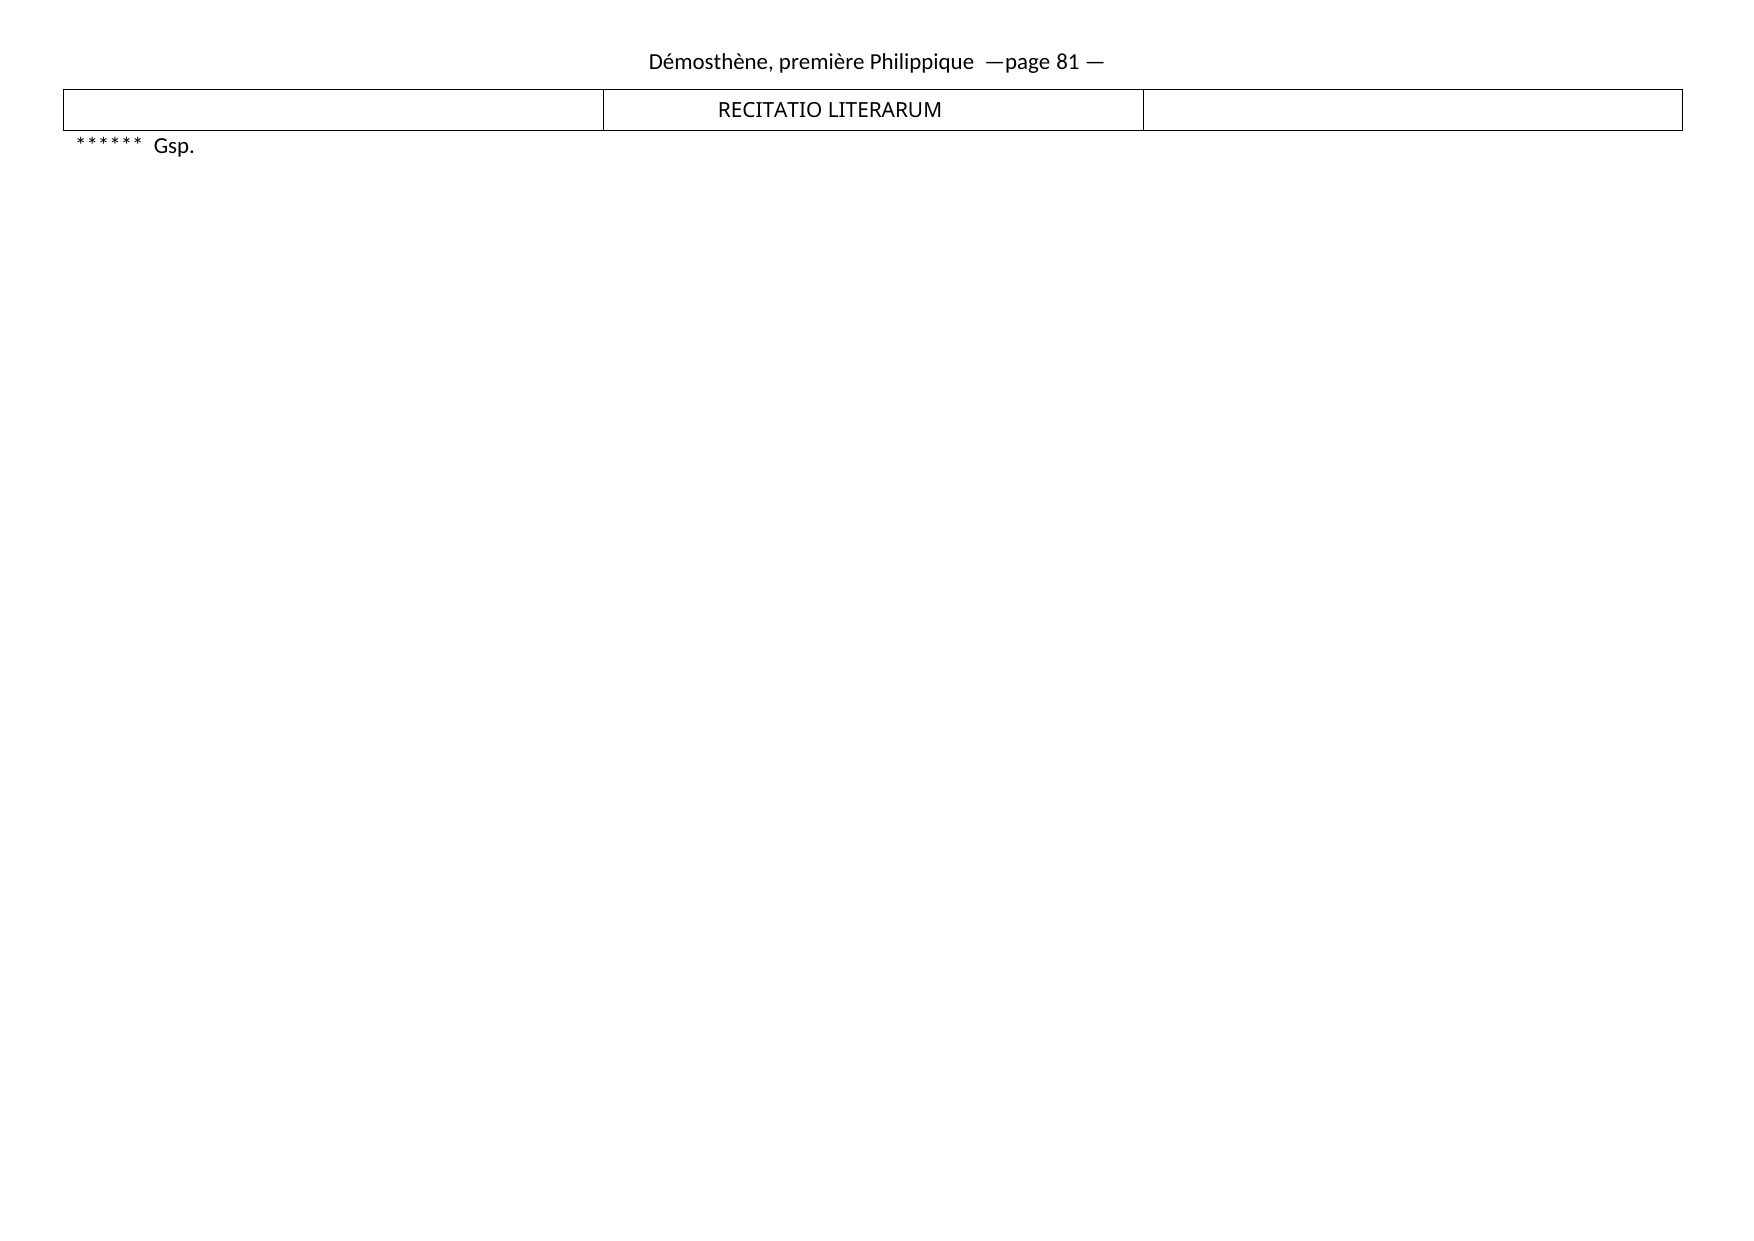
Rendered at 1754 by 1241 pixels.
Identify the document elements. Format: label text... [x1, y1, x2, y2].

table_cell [64, 90, 603, 130]
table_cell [604, 90, 1143, 130]
text ****** Gsp. [75, 131, 1679, 159]
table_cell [1144, 90, 1682, 130]
